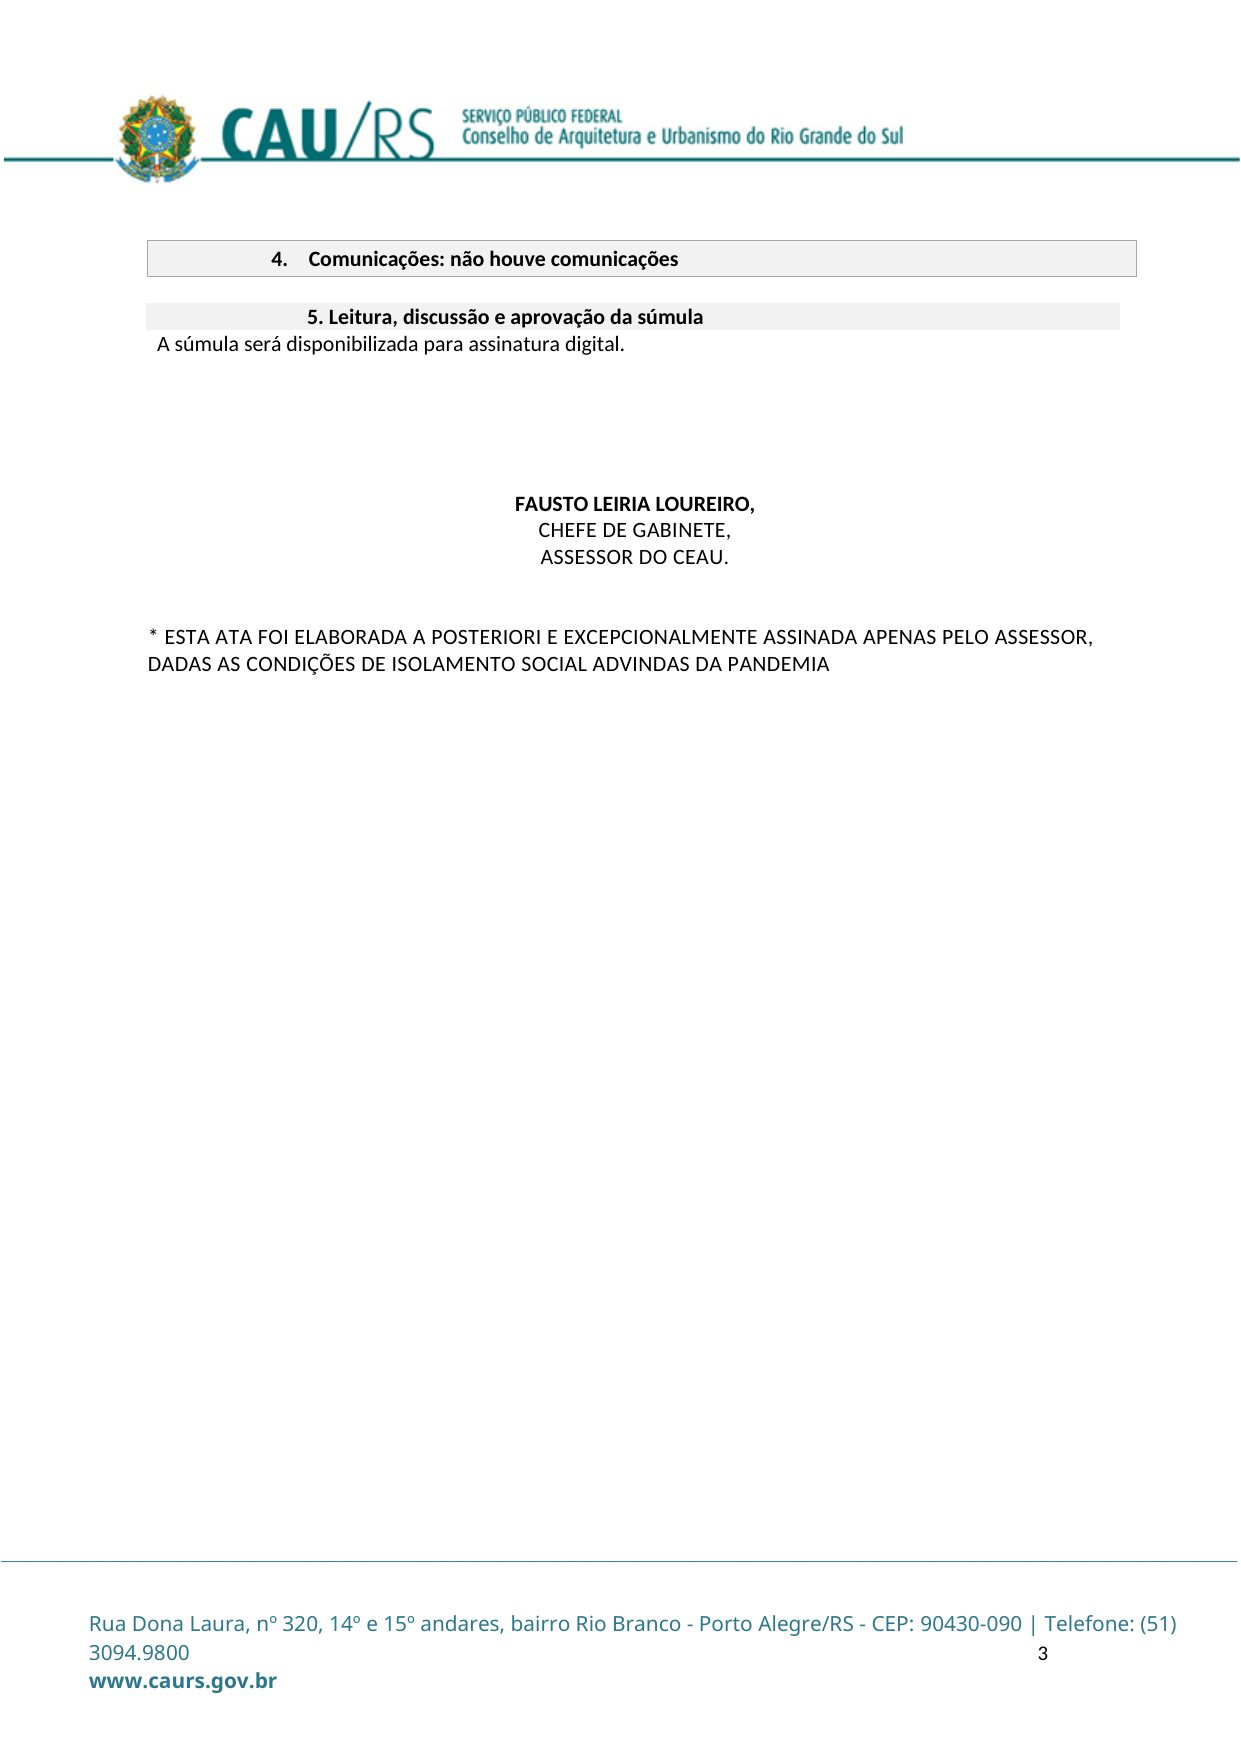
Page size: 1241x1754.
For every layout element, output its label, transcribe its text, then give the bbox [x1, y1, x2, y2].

table_cell A súmula será disponibilizada para assinatura digital. [146, 330, 1120, 383]
table_header 5. Leitura, discussão e aprovação da súmula [146, 303, 1120, 330]
table_header Comunicações: não houve comunicações [148, 241, 1136, 276]
table_header FAUSTO LEIRIA LOUREIRO, CHEFE DE GABINETE, ASSESSOR DO CEAU. [392, 490, 878, 570]
text * esta ata foi elaborada a posteriori e excepcionalmente assinada apenas pelo assessor, dadas as condições de isolamento social advindas da pandemia [148, 623, 1122, 677]
picture [3, 27, 1240, 193]
